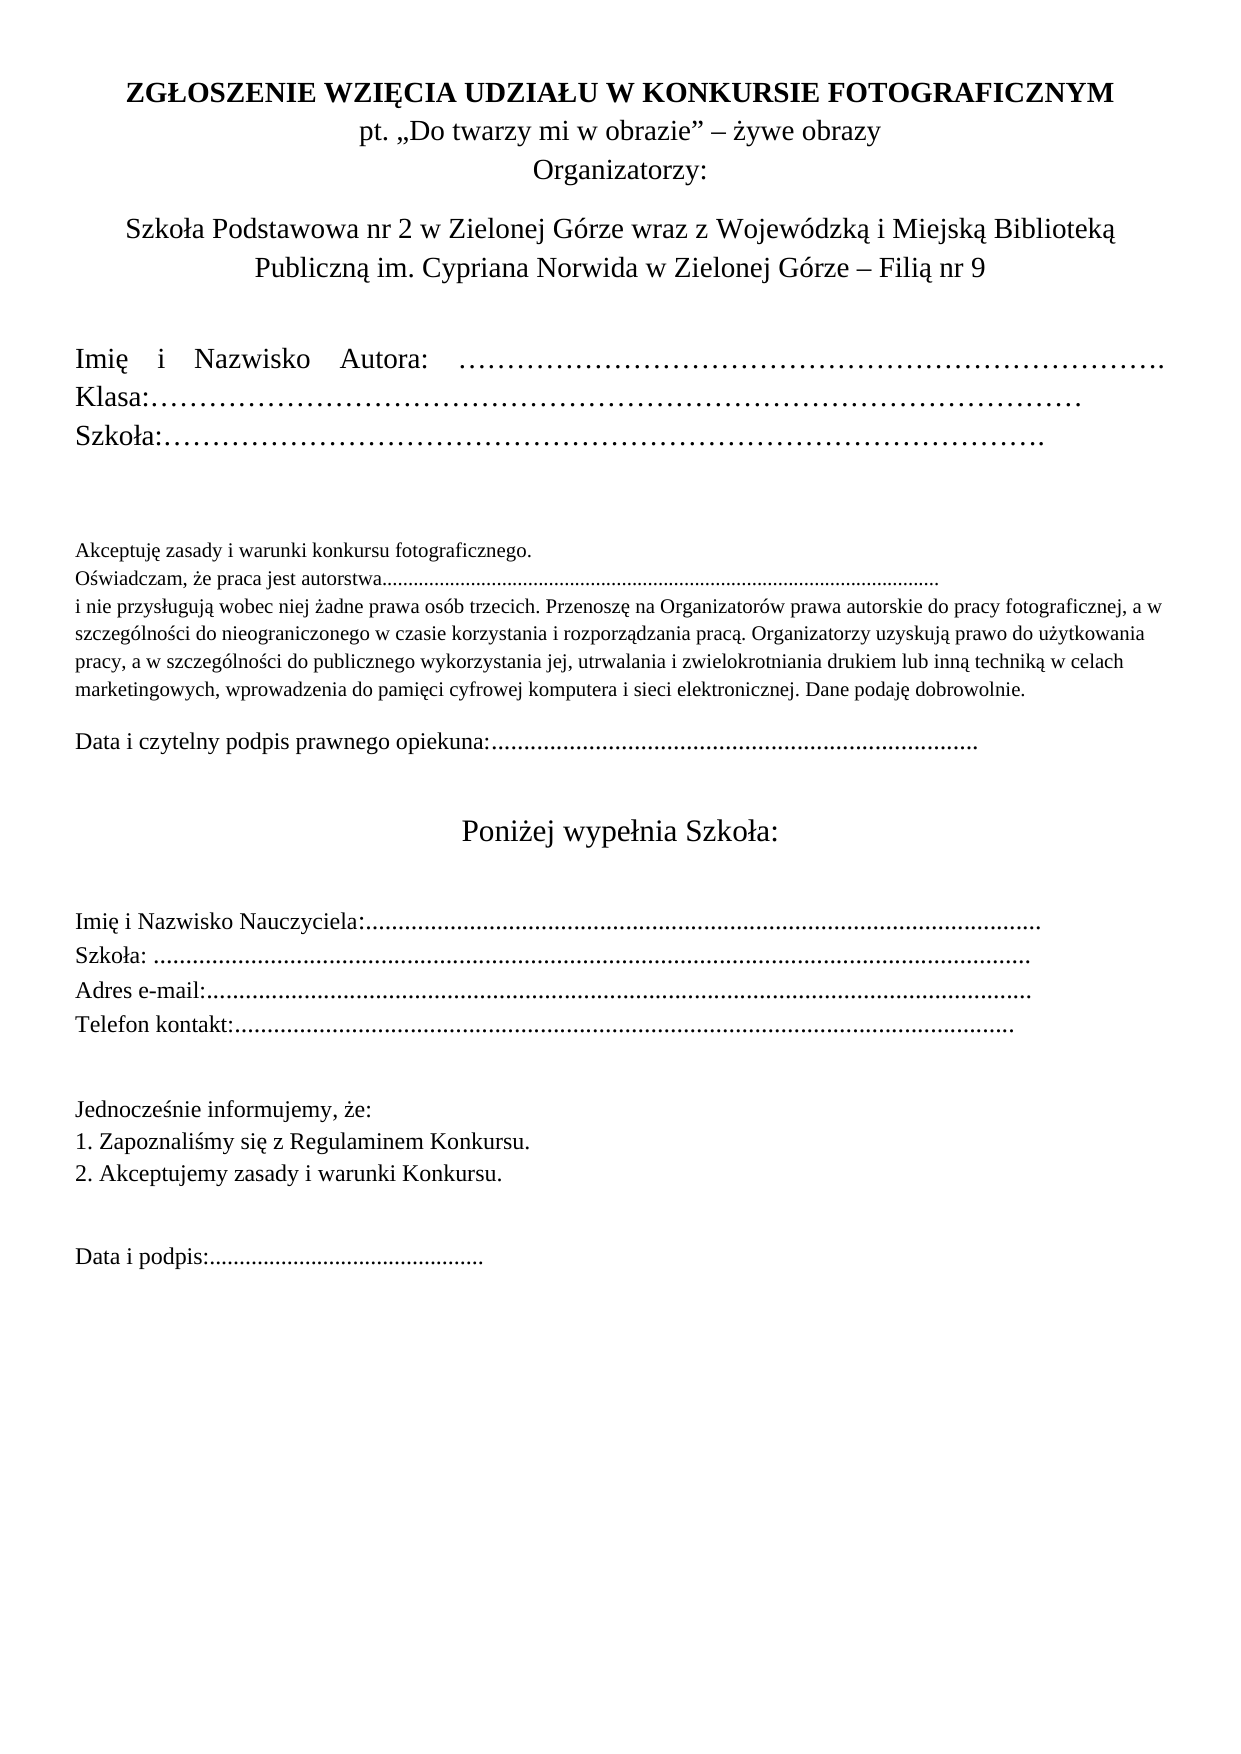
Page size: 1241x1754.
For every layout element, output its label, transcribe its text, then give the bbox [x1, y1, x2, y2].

text Imię i Nazwisko Nauczyciela:........................................................................................................ Szkoła: ....................................................................................................................................... Adres e-mail:............................................................................................................................... Telefon kontakt:........................................................................................................................ [75, 874, 1165, 1070]
text Data i czytelny podpis prawnego opiekuna:........................................................................... [75, 725, 1165, 755]
text Szkoła Podstawowa nr 2 w Zielonej Górze wraz z Wojewódzką i Miejską Biblioteką Publiczną im. Cypriana Norwida w Zielonej Górze – Filią nr 9 [75, 211, 1165, 283]
text ZGŁOSZENIE WZIĘCIA UDZIAŁU W KONKURSIE FOTOGRAFICZNYM pt. „Do twarzy mi w obrazie” – żywe obrazy Organizatorzy: [75, 75, 1165, 186]
text Data i podpis:.............................................. [75, 1211, 1165, 1269]
text Jednocześnie informujemy, że: 1. Zapoznaliśmy się z Regulaminem Konkursu. 2. Akceptujemy zasady i warunki Konkursu. [75, 1095, 1165, 1186]
text Imię i Nazwisko Autora: ………………………………………………………………. Klasa:…………………………………………………………………………………… Szkoła:………………………………………………………………………………. [75, 309, 1165, 483]
text Poniżej wypełnia Szkoła: [75, 780, 1165, 848]
text Akceptuję zasady i warunki konkursu fotograficznego. Oświadczam, że praca jest autorstwa........................................................................................................... i nie przysługują wobec niej żadne prawa osób trzecich. Przenoszę na Organizatorów prawa autorskie do pracy fotograficznej, a w szczególności do nieograniczonego w czasie korzystania i rozporządzania pracą. Organizatorzy uzyskują prawo do użytkowania pracy, a w szczególności do publicznego wykorzystania jej, utrwalania i zwielokrotniania drukiem lub inną techniką w celach marketingowych, wprowadzenia do pamięci cyfrowej komputera i sieci elektronicznej. Dane podaję dobrowolnie. [75, 508, 1165, 701]
